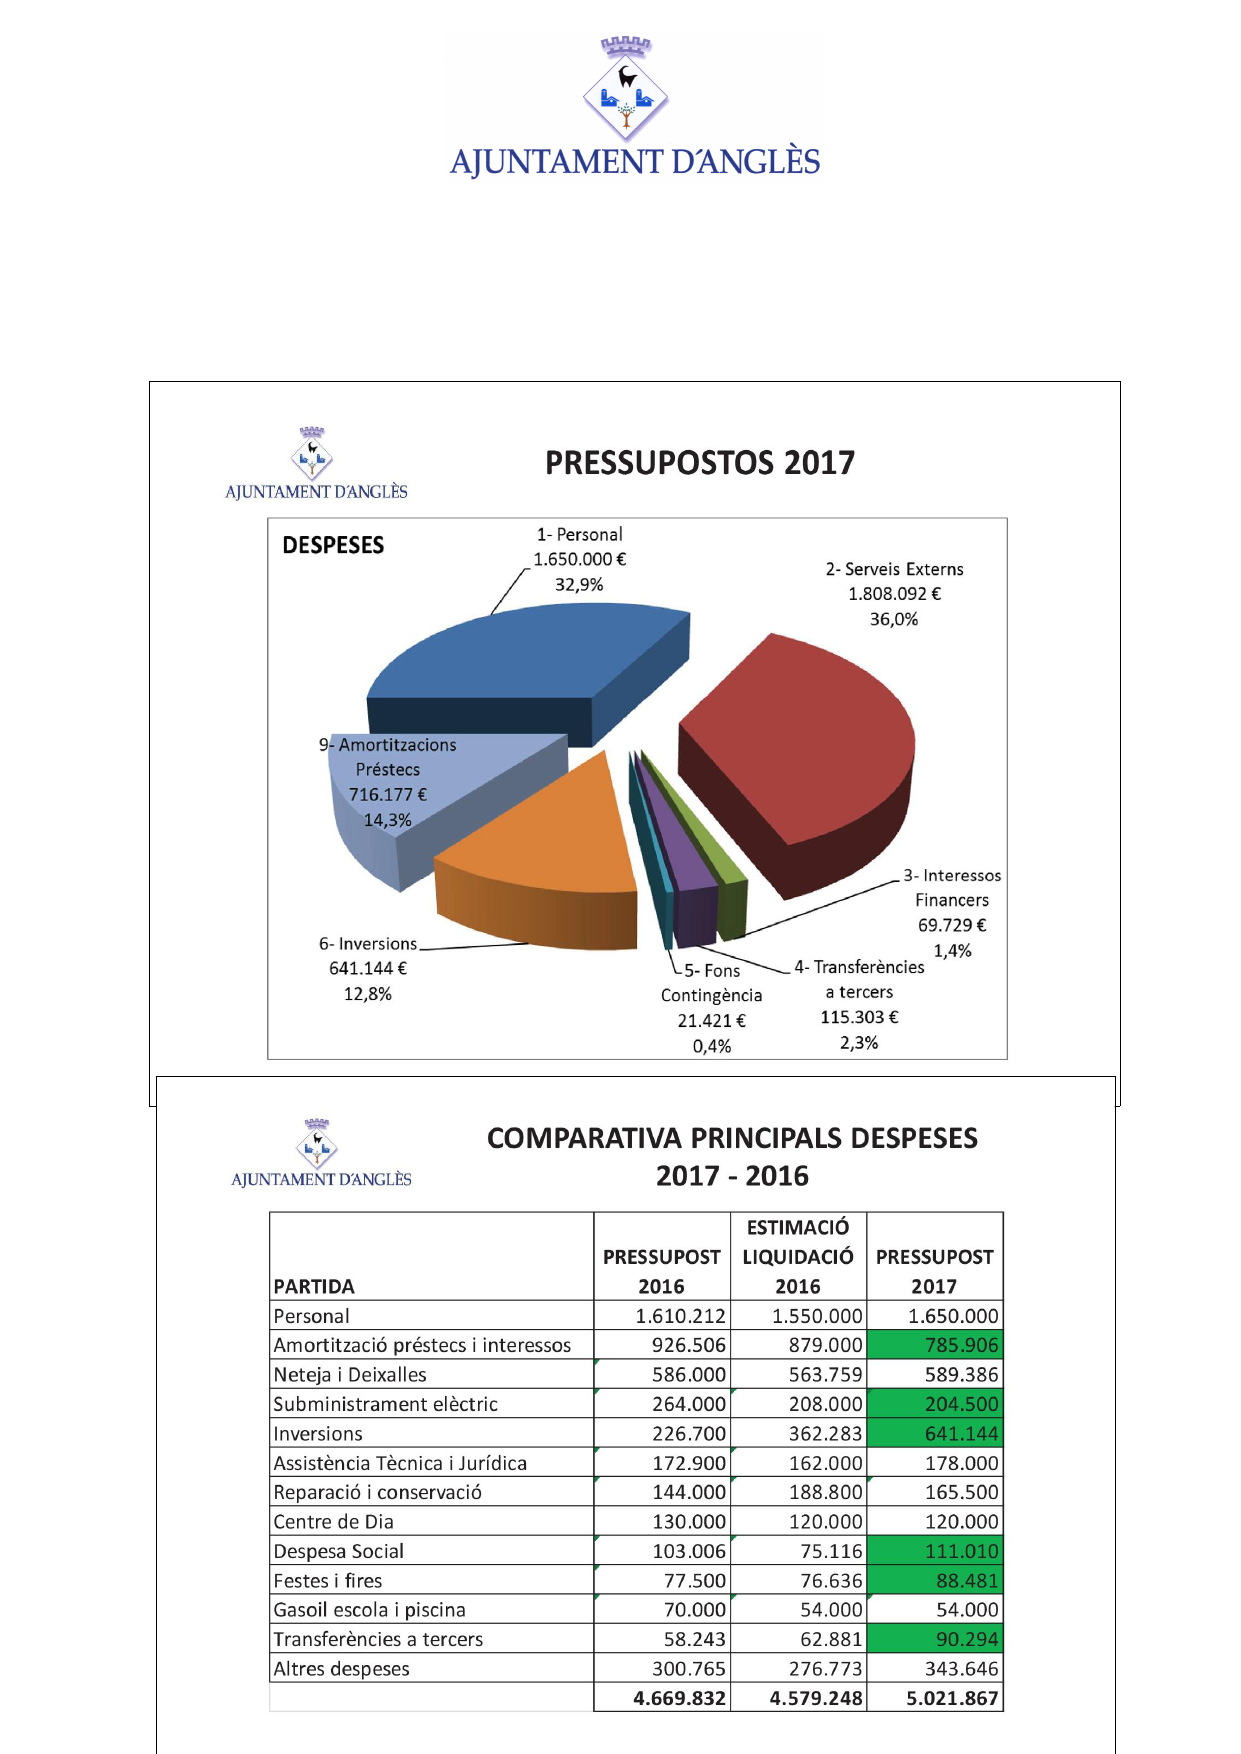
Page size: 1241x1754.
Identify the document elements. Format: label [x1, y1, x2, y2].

picture [157, 1077, 1115, 1754]
picture [150, 382, 1120, 1106]
picture [445, 29, 824, 182]
